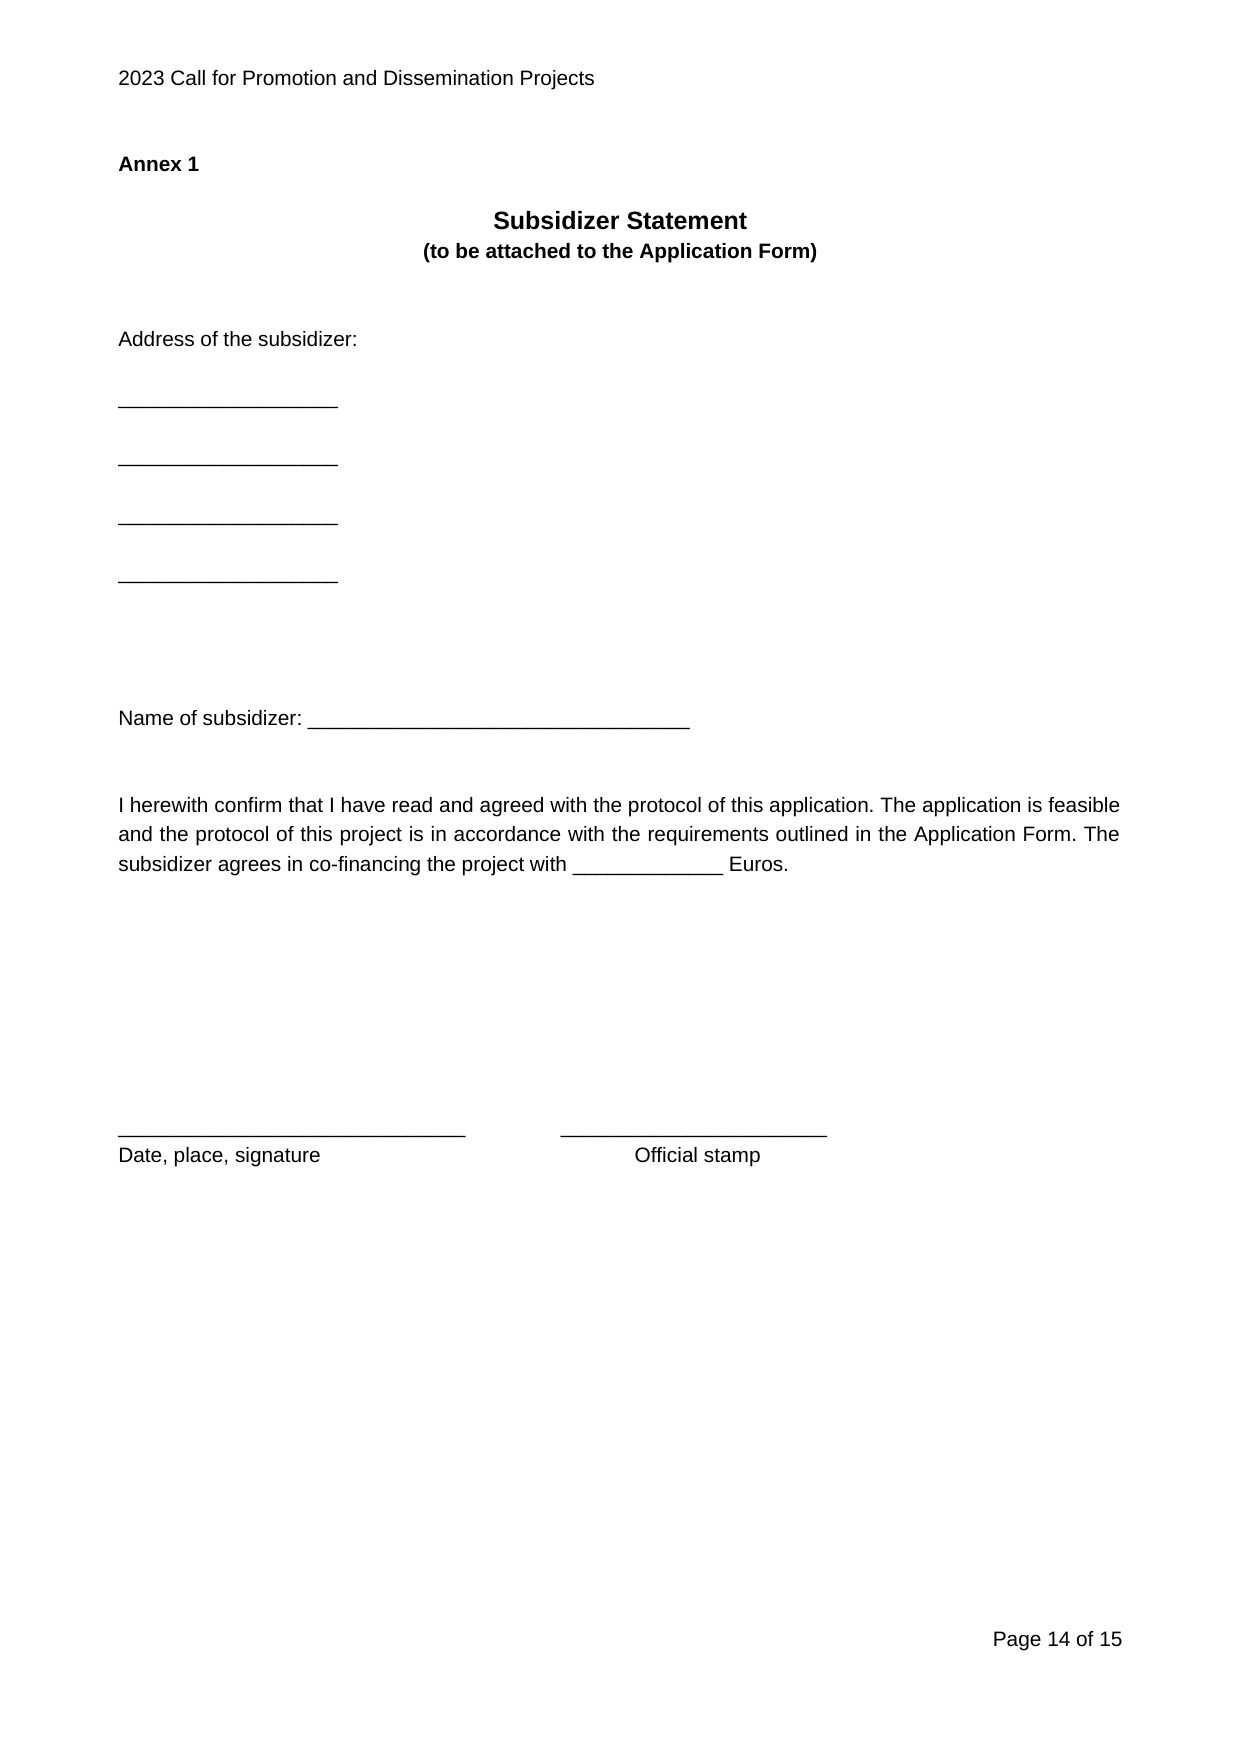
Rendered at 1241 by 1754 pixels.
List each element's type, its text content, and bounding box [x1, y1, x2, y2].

text Date, place, signature Official stamp [118, 1139, 1122, 1168]
text ___________________ [118, 381, 1122, 410]
text Name of subsidizer: _________________________________ [118, 702, 1122, 731]
text ______________________________ _______________________ [118, 1110, 1122, 1139]
text Address of the subsidizer: [118, 323, 1122, 352]
text Annex 1 [118, 148, 1122, 177]
text I herewith confirm that I have read and agreed with the protocol of this application. The application is feasible and the protocol of this project is in accordance with the requirements outlined in the Application Form. The subsidizer agrees in co-financing the project with _____________ Euros. [118, 789, 1122, 877]
text ___________________ [118, 498, 1122, 527]
text Subsidizer Statement [118, 206, 1122, 235]
text ___________________ [118, 556, 1122, 585]
text ___________________ [118, 439, 1122, 468]
text (to be attached to the Application Form) [118, 235, 1122, 264]
